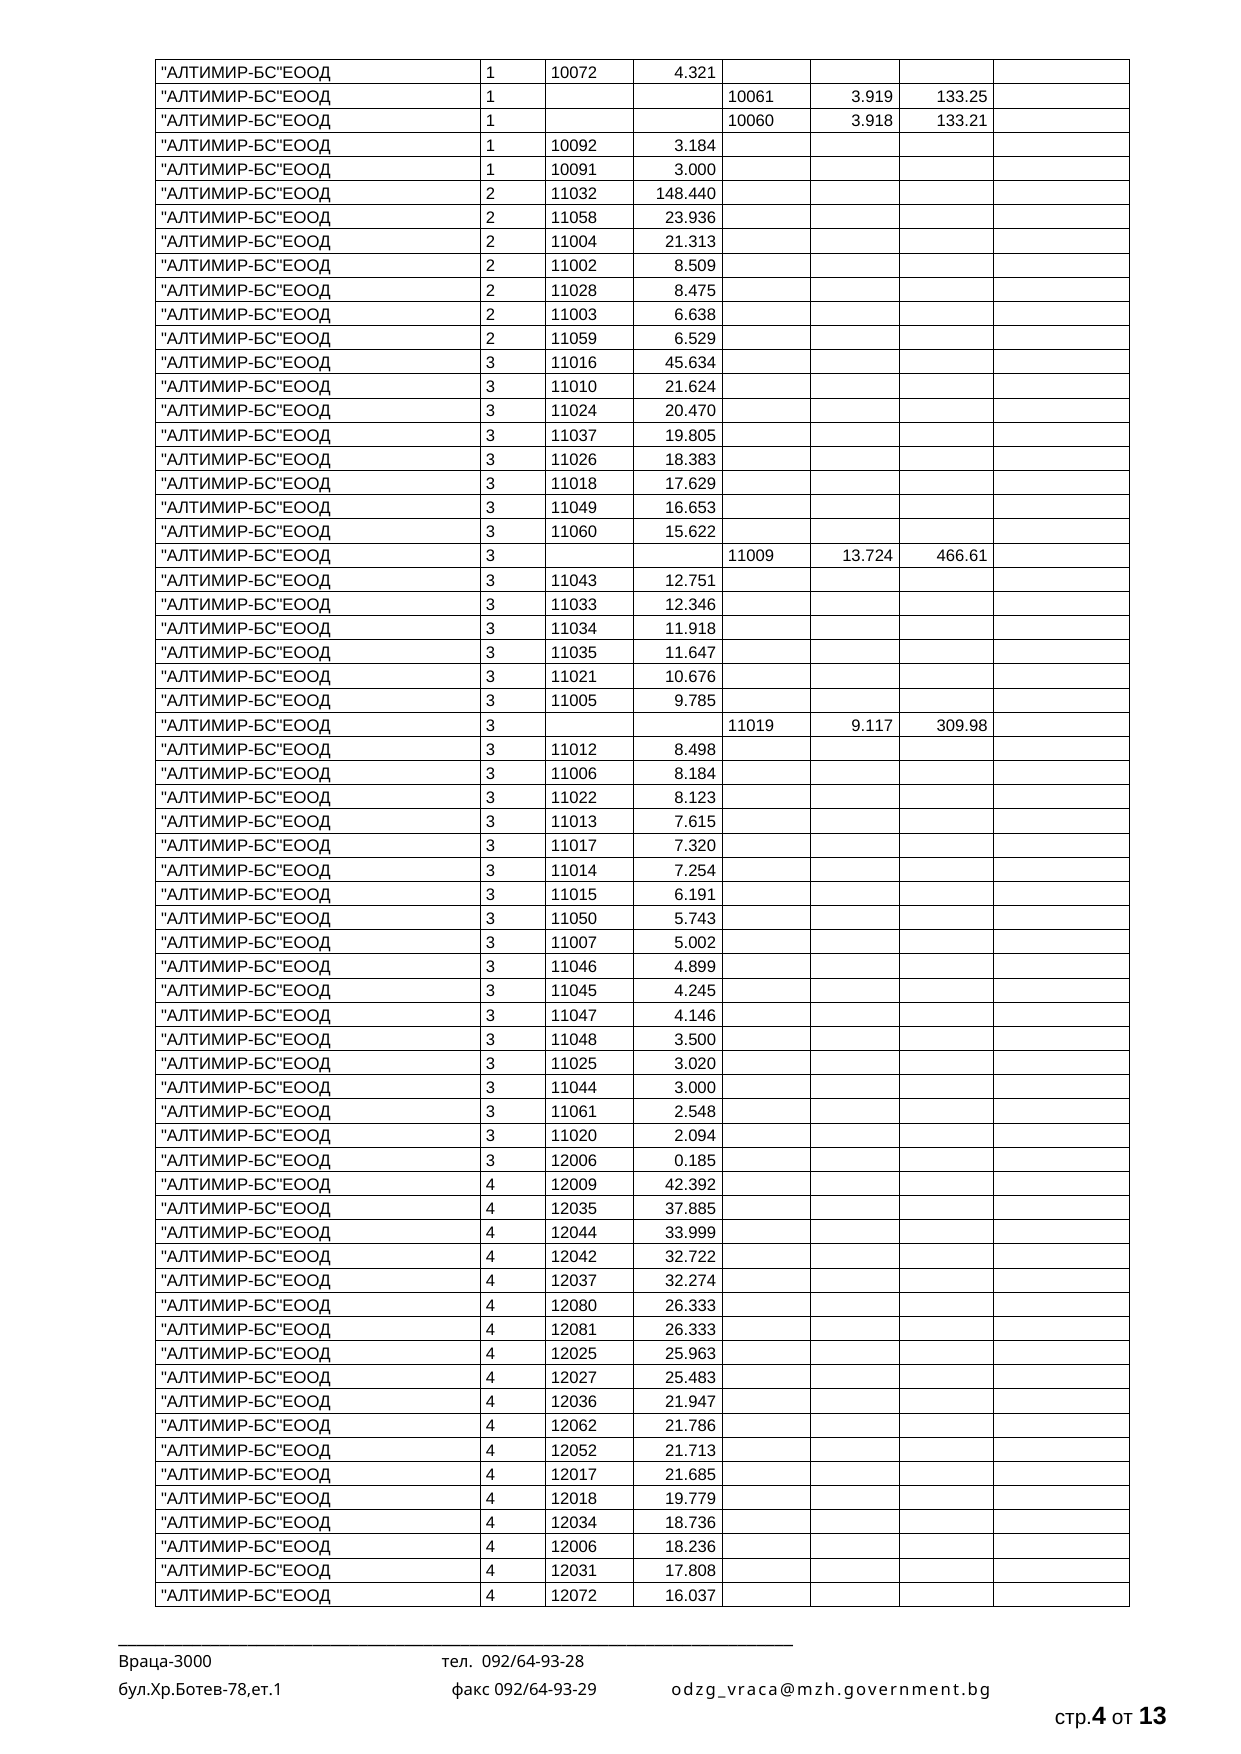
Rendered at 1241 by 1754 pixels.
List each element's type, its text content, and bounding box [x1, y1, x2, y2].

table_cell [811, 1414, 899, 1437]
table_cell [994, 60, 1129, 83]
table_cell [634, 544, 722, 567]
table_cell [811, 254, 899, 277]
table_cell "АЛТИМИР-БС"ЕООД [156, 1075, 480, 1098]
table_cell 10091 [546, 157, 633, 180]
table_cell "АЛТИМИР-БС"ЕООД [156, 979, 480, 1002]
table_cell [900, 1583, 993, 1606]
table_cell [900, 568, 993, 591]
table_cell [723, 254, 810, 277]
table_cell [811, 326, 899, 349]
table_cell 18.736 [634, 1510, 722, 1533]
table_cell [900, 858, 993, 881]
table_cell [994, 519, 1129, 542]
table_cell [811, 1293, 899, 1316]
table_cell [994, 1003, 1129, 1026]
table_cell 19.805 [634, 423, 722, 446]
table_cell [900, 1172, 993, 1195]
table_cell 11009 [723, 544, 810, 567]
table_cell [546, 544, 633, 567]
table_cell [811, 1341, 899, 1364]
table_cell 12035 [546, 1196, 633, 1219]
table_cell [723, 882, 810, 905]
table_cell [811, 519, 899, 542]
table_cell 4.245 [634, 979, 722, 1002]
table_cell [546, 109, 633, 132]
table_cell [811, 1389, 899, 1412]
table_cell [723, 1099, 810, 1122]
table_cell [900, 278, 993, 301]
table_cell 2 [481, 205, 545, 228]
table_cell "АЛТИМИР-БС"ЕООД [156, 399, 480, 422]
table_cell 2.094 [634, 1124, 722, 1147]
table_cell [723, 1486, 810, 1509]
table_cell [994, 979, 1129, 1002]
table_cell 5.002 [634, 930, 722, 953]
table_cell [811, 229, 899, 252]
table_cell 12081 [546, 1317, 633, 1340]
table_cell "АЛТИМИР-БС"ЕООД [156, 60, 480, 83]
table_cell [811, 1486, 899, 1509]
table_cell 8.184 [634, 761, 722, 784]
table_cell 7.254 [634, 858, 722, 881]
table_cell 11.647 [634, 640, 722, 663]
table_cell [723, 1462, 810, 1485]
table_cell [994, 1510, 1129, 1533]
table_cell 11058 [546, 205, 633, 228]
table_cell [994, 858, 1129, 881]
table_cell [811, 1438, 899, 1461]
table_cell [811, 616, 899, 639]
table_cell [723, 1583, 810, 1606]
table_cell [811, 1051, 899, 1074]
table_cell [723, 640, 810, 663]
table_cell "АЛТИМИР-БС"ЕООД [156, 84, 480, 107]
table_cell 6.191 [634, 882, 722, 905]
table_cell [994, 84, 1129, 107]
table_cell 3 [481, 930, 545, 953]
table_cell [723, 737, 810, 760]
table_cell 12.751 [634, 568, 722, 591]
table_cell 12006 [546, 1534, 633, 1557]
table_cell 45.634 [634, 350, 722, 373]
table_cell 21.313 [634, 229, 722, 252]
table_cell 133.25 [900, 84, 993, 107]
table_cell 17.629 [634, 471, 722, 494]
table_cell [723, 447, 810, 470]
table_cell "АЛТИМИР-БС"ЕООД [156, 761, 480, 784]
table_cell [811, 1559, 899, 1582]
table_cell [900, 254, 993, 277]
table_cell [723, 1220, 810, 1243]
table_cell [811, 640, 899, 663]
table_cell 12006 [546, 1148, 633, 1171]
table_cell 11050 [546, 906, 633, 929]
table_cell 13.724 [811, 544, 899, 567]
table_cell 11024 [546, 399, 633, 422]
table_cell [994, 1172, 1129, 1195]
table_cell 11005 [546, 689, 633, 712]
table_cell 3.918 [811, 109, 899, 132]
table_cell 4 [481, 1365, 545, 1388]
table_cell [723, 568, 810, 591]
table_cell 3 [481, 350, 545, 373]
table_cell 3.020 [634, 1051, 722, 1074]
table_cell "АЛТИМИР-БС"ЕООД [156, 1148, 480, 1171]
table_cell [723, 471, 810, 494]
table_cell "АЛТИМИР-БС"ЕООД [156, 809, 480, 832]
table_cell "АЛТИМИР-БС"ЕООД [156, 1414, 480, 1437]
table_cell [900, 785, 993, 808]
table_cell [994, 1365, 1129, 1388]
table_cell [994, 954, 1129, 977]
table_cell [900, 1389, 993, 1412]
table_cell [811, 1099, 899, 1122]
table_cell 4 [481, 1583, 545, 1606]
table_cell [723, 858, 810, 881]
table_cell "АЛТИМИР-БС"ЕООД [156, 519, 480, 542]
table_cell 12018 [546, 1486, 633, 1509]
table_cell [723, 1003, 810, 1026]
table_cell [900, 1075, 993, 1098]
table_cell [811, 1583, 899, 1606]
table_cell 3 [481, 713, 545, 736]
table_cell [723, 1027, 810, 1050]
table_cell 2 [481, 278, 545, 301]
table_cell 11017 [546, 834, 633, 857]
table_cell "АЛТИМИР-БС"ЕООД [156, 1559, 480, 1582]
table_cell 3 [481, 640, 545, 663]
table_cell [723, 809, 810, 832]
table_cell 11049 [546, 495, 633, 518]
table_cell [723, 374, 810, 397]
table_cell [811, 809, 899, 832]
table_cell [811, 1196, 899, 1219]
table_cell "АЛТИМИР-БС"ЕООД [156, 1027, 480, 1050]
table_cell [811, 157, 899, 180]
table_cell 12042 [546, 1244, 633, 1267]
table_cell [811, 882, 899, 905]
table_cell [900, 302, 993, 325]
table_cell 12080 [546, 1293, 633, 1316]
table_cell 3 [481, 737, 545, 760]
table_cell [900, 205, 993, 228]
table_cell 11021 [546, 664, 633, 687]
table_cell 11013 [546, 809, 633, 832]
table_cell 26.333 [634, 1317, 722, 1340]
table_cell [994, 713, 1129, 736]
table_cell 8.475 [634, 278, 722, 301]
table_cell [994, 1051, 1129, 1074]
table_cell "АЛТИМИР-БС"ЕООД [156, 1244, 480, 1267]
table_cell 15.622 [634, 519, 722, 542]
table_cell 21.624 [634, 374, 722, 397]
table_cell 10072 [546, 60, 633, 83]
table_cell [994, 1244, 1129, 1267]
table_cell "АЛТИМИР-БС"ЕООД [156, 181, 480, 204]
table_cell [900, 229, 993, 252]
table_cell [900, 930, 993, 953]
table_cell [811, 568, 899, 591]
table_cell 11061 [546, 1099, 633, 1122]
table_cell 3 [481, 761, 545, 784]
table_cell 12017 [546, 1462, 633, 1485]
table_cell 11018 [546, 471, 633, 494]
table_cell 3.000 [634, 1075, 722, 1098]
table_cell [723, 350, 810, 373]
table_cell [723, 495, 810, 518]
table_cell 3 [481, 689, 545, 712]
table_cell [811, 1365, 899, 1388]
table_cell [994, 109, 1129, 132]
table_cell 3.500 [634, 1027, 722, 1050]
table_cell 11028 [546, 278, 633, 301]
table_cell [994, 761, 1129, 784]
table_cell 4 [481, 1389, 545, 1412]
table_cell [900, 447, 993, 470]
table_cell 4.899 [634, 954, 722, 977]
table_cell 3 [481, 592, 545, 615]
table_cell [994, 133, 1129, 156]
table_cell 11006 [546, 761, 633, 784]
table_cell "АЛТИМИР-БС"ЕООД [156, 326, 480, 349]
table_cell 8.123 [634, 785, 722, 808]
table_cell 9.117 [811, 713, 899, 736]
table_cell [723, 302, 810, 325]
table_cell [723, 761, 810, 784]
table_cell 3 [481, 423, 545, 446]
table_cell [994, 1583, 1129, 1606]
table_cell 11045 [546, 979, 633, 1002]
table_cell 10060 [723, 109, 810, 132]
table_cell 3 [481, 1051, 545, 1074]
table_cell [811, 1075, 899, 1098]
table_cell "АЛТИМИР-БС"ЕООД [156, 1389, 480, 1412]
table_cell [994, 157, 1129, 180]
table_cell [723, 592, 810, 615]
table_cell 3 [481, 1003, 545, 1026]
table_cell 7.320 [634, 834, 722, 857]
table_cell [900, 1486, 993, 1509]
table_cell 1 [481, 133, 545, 156]
table_cell 3 [481, 906, 545, 929]
table_cell [994, 471, 1129, 494]
table_cell [900, 1027, 993, 1050]
table_cell [723, 1534, 810, 1557]
table_cell 4.146 [634, 1003, 722, 1026]
table_cell "АЛТИМИР-БС"ЕООД [156, 254, 480, 277]
table_cell 3.184 [634, 133, 722, 156]
table_cell 12037 [546, 1269, 633, 1292]
table_cell [811, 930, 899, 953]
table_cell [900, 592, 993, 615]
table_cell 12072 [546, 1583, 633, 1606]
table_cell "АЛТИМИР-БС"ЕООД [156, 689, 480, 712]
table_cell [900, 1414, 993, 1437]
table_cell [994, 1027, 1129, 1050]
table_cell 11035 [546, 640, 633, 663]
table_cell [994, 689, 1129, 712]
table_cell [994, 1414, 1129, 1437]
table_cell "АЛТИМИР-БС"ЕООД [156, 447, 480, 470]
table_cell [723, 834, 810, 857]
table_cell 10.676 [634, 664, 722, 687]
table_cell [900, 1269, 993, 1292]
table_cell [994, 664, 1129, 687]
table_cell [723, 664, 810, 687]
table_cell [994, 834, 1129, 857]
table_cell 8.498 [634, 737, 722, 760]
table_cell [900, 906, 993, 929]
table_cell [900, 1220, 993, 1243]
table_cell 11047 [546, 1003, 633, 1026]
table_cell 133.21 [900, 109, 993, 132]
table_cell [723, 979, 810, 1002]
table_cell "АЛТИМИР-БС"ЕООД [156, 278, 480, 301]
table_cell 11004 [546, 229, 633, 252]
table_cell 18.236 [634, 1534, 722, 1557]
table_cell 3 [481, 374, 545, 397]
table_cell 11002 [546, 254, 633, 277]
table_cell [900, 1244, 993, 1267]
table_cell [811, 592, 899, 615]
table_cell [723, 1196, 810, 1219]
table_cell [900, 1510, 993, 1533]
table_cell [811, 205, 899, 228]
table_cell [723, 1148, 810, 1171]
table_cell [723, 399, 810, 422]
table_cell "АЛТИМИР-БС"ЕООД [156, 785, 480, 808]
table_cell [723, 1051, 810, 1074]
table_cell [811, 1172, 899, 1195]
table_cell [994, 495, 1129, 518]
table_cell 11034 [546, 616, 633, 639]
table_cell 11015 [546, 882, 633, 905]
table_cell [723, 1389, 810, 1412]
table_cell [900, 737, 993, 760]
table_cell 4 [481, 1462, 545, 1485]
table_cell 25.483 [634, 1365, 722, 1388]
table_cell 4 [481, 1438, 545, 1461]
table_cell [994, 640, 1129, 663]
table_cell 11022 [546, 785, 633, 808]
table_cell "АЛТИМИР-БС"ЕООД [156, 1293, 480, 1316]
table_cell 1 [481, 84, 545, 107]
table_cell 3 [481, 495, 545, 518]
table_cell 12009 [546, 1172, 633, 1195]
table_cell "АЛТИМИР-БС"ЕООД [156, 1534, 480, 1557]
table_cell [723, 930, 810, 953]
table_cell "АЛТИМИР-БС"ЕООД [156, 1220, 480, 1243]
table_cell 11016 [546, 350, 633, 373]
table_cell "АЛТИМИР-БС"ЕООД [156, 1003, 480, 1026]
table_cell [900, 423, 993, 446]
table_cell 4 [481, 1341, 545, 1364]
table_cell 1 [481, 60, 545, 83]
table_cell [994, 1220, 1129, 1243]
table_cell 4 [481, 1244, 545, 1267]
table_cell "АЛТИМИР-БС"ЕООД [156, 350, 480, 373]
table_cell [811, 1462, 899, 1485]
table_cell [994, 229, 1129, 252]
table_cell 18.383 [634, 447, 722, 470]
table_cell [994, 930, 1129, 953]
table_cell [900, 1099, 993, 1122]
table_cell 19.779 [634, 1486, 722, 1509]
table_cell 12027 [546, 1365, 633, 1388]
table_cell [900, 1559, 993, 1582]
table_cell [811, 181, 899, 204]
table_cell [900, 181, 993, 204]
table_cell "АЛТИМИР-БС"ЕООД [156, 109, 480, 132]
table_cell "АЛТИМИР-БС"ЕООД [156, 423, 480, 446]
table_cell [723, 954, 810, 977]
table_cell 3 [481, 399, 545, 422]
table_cell 11010 [546, 374, 633, 397]
table_cell [723, 616, 810, 639]
table_cell "АЛТИМИР-БС"ЕООД [156, 374, 480, 397]
table_cell 37.885 [634, 1196, 722, 1219]
table_cell [900, 133, 993, 156]
table_cell 148.440 [634, 181, 722, 204]
table_cell [723, 229, 810, 252]
table_cell 5.743 [634, 906, 722, 929]
table_cell [811, 906, 899, 929]
table_cell 3 [481, 447, 545, 470]
table_cell 11.918 [634, 616, 722, 639]
table_cell [811, 1244, 899, 1267]
table_cell 11059 [546, 326, 633, 349]
table_cell "АЛТИМИР-БС"ЕООД [156, 906, 480, 929]
table_cell [994, 592, 1129, 615]
table_cell [723, 1124, 810, 1147]
table_cell [723, 906, 810, 929]
table_cell "АЛТИМИР-БС"ЕООД [156, 954, 480, 977]
table_cell 12036 [546, 1389, 633, 1412]
table_cell "АЛТИМИР-БС"ЕООД [156, 1365, 480, 1388]
table_cell [994, 809, 1129, 832]
table_cell [900, 834, 993, 857]
table_cell "АЛТИМИР-БС"ЕООД [156, 713, 480, 736]
table_cell [900, 519, 993, 542]
table_cell 32.722 [634, 1244, 722, 1267]
table_cell [994, 616, 1129, 639]
table_cell [811, 399, 899, 422]
table_cell 7.615 [634, 809, 722, 832]
table_cell 10092 [546, 133, 633, 156]
table_cell 11037 [546, 423, 633, 446]
table_cell [994, 374, 1129, 397]
table_cell 3 [481, 519, 545, 542]
table_cell [994, 544, 1129, 567]
table_cell [994, 906, 1129, 929]
table_cell 16.653 [634, 495, 722, 518]
table_cell 11026 [546, 447, 633, 470]
table_cell 4 [481, 1293, 545, 1316]
table_cell [811, 133, 899, 156]
table_cell [811, 858, 899, 881]
table_cell [900, 1341, 993, 1364]
table_cell [723, 1414, 810, 1437]
table_cell "АЛТИМИР-БС"ЕООД [156, 1172, 480, 1195]
table_cell [723, 1075, 810, 1098]
table_cell 3 [481, 1027, 545, 1050]
table_cell 1 [481, 157, 545, 180]
table_cell [994, 423, 1129, 446]
table_cell 21.947 [634, 1389, 722, 1412]
table_cell 12062 [546, 1414, 633, 1437]
table_cell [994, 1389, 1129, 1412]
table_cell [723, 1172, 810, 1195]
table_cell 6.638 [634, 302, 722, 325]
table_cell [994, 1196, 1129, 1219]
table_cell [811, 1124, 899, 1147]
table_cell [994, 882, 1129, 905]
table_cell [900, 1051, 993, 1074]
table_cell 12.346 [634, 592, 722, 615]
table_cell [811, 60, 899, 83]
table_cell 3 [481, 1075, 545, 1098]
table_cell "АЛТИМИР-БС"ЕООД [156, 1269, 480, 1292]
table_cell [900, 1148, 993, 1171]
table_cell "АЛТИМИР-БС"ЕООД [156, 1438, 480, 1461]
table_cell 11032 [546, 181, 633, 204]
table_cell [900, 664, 993, 687]
table_cell [994, 302, 1129, 325]
table_cell [811, 423, 899, 446]
table_cell [900, 809, 993, 832]
table_cell "АЛТИМИР-БС"ЕООД [156, 1583, 480, 1606]
table_cell [723, 423, 810, 446]
table_cell [811, 785, 899, 808]
table_cell [900, 616, 993, 639]
table_cell [900, 1438, 993, 1461]
table_cell [994, 1462, 1129, 1485]
table_cell [994, 1293, 1129, 1316]
table_cell [811, 350, 899, 373]
table_cell 3 [481, 471, 545, 494]
table_cell [900, 157, 993, 180]
table_cell [994, 1075, 1129, 1098]
table_cell 17.808 [634, 1559, 722, 1582]
table_cell 11020 [546, 1124, 633, 1147]
table_cell 12052 [546, 1438, 633, 1461]
table_cell [994, 326, 1129, 349]
table_cell 3 [481, 809, 545, 832]
table_cell [634, 84, 722, 107]
table_cell [723, 1341, 810, 1364]
table_cell [900, 1196, 993, 1219]
table_cell [723, 278, 810, 301]
table_cell [900, 326, 993, 349]
table_cell [723, 157, 810, 180]
table_cell 309.98 [900, 713, 993, 736]
table_cell 4 [481, 1414, 545, 1437]
table_cell [900, 471, 993, 494]
table_cell [811, 689, 899, 712]
table_cell [811, 1148, 899, 1171]
table_cell 16.037 [634, 1583, 722, 1606]
table_cell [994, 737, 1129, 760]
table_cell 8.509 [634, 254, 722, 277]
table_cell 10061 [723, 84, 810, 107]
table_cell [900, 1124, 993, 1147]
table_cell "АЛТИМИР-БС"ЕООД [156, 882, 480, 905]
table_cell "АЛТИМИР-БС"ЕООД [156, 592, 480, 615]
table_cell [994, 1124, 1129, 1147]
table_cell [900, 1534, 993, 1557]
table_cell [811, 302, 899, 325]
table_cell 21.685 [634, 1462, 722, 1485]
table_cell [994, 1559, 1129, 1582]
table_cell 3 [481, 858, 545, 881]
table_cell 4 [481, 1317, 545, 1340]
table_cell "АЛТИМИР-БС"ЕООД [156, 1462, 480, 1485]
table_cell 20.470 [634, 399, 722, 422]
table_cell [900, 399, 993, 422]
table_cell [723, 133, 810, 156]
table_cell 3 [481, 1124, 545, 1147]
table_cell 3 [481, 1148, 545, 1171]
table_cell [994, 205, 1129, 228]
table_cell [994, 1099, 1129, 1122]
table_cell "АЛТИМИР-БС"ЕООД [156, 834, 480, 857]
table_cell "АЛТИМИР-БС"ЕООД [156, 1099, 480, 1122]
table_cell [900, 979, 993, 1002]
table_cell [723, 1559, 810, 1582]
table_cell 2 [481, 326, 545, 349]
table_cell 9.785 [634, 689, 722, 712]
table_cell [811, 471, 899, 494]
table_cell [900, 761, 993, 784]
table_cell 3 [481, 616, 545, 639]
table_cell 23.936 [634, 205, 722, 228]
table_cell [723, 1244, 810, 1267]
table_cell [723, 1317, 810, 1340]
table_cell 3 [481, 954, 545, 977]
table_cell 4 [481, 1559, 545, 1582]
table_cell 11019 [723, 713, 810, 736]
table_cell 466.61 [900, 544, 993, 567]
table_cell 1 [481, 109, 545, 132]
table_cell [900, 954, 993, 977]
table_cell [994, 181, 1129, 204]
table_cell [900, 350, 993, 373]
table_cell [811, 1027, 899, 1050]
table_cell [811, 1003, 899, 1026]
table_cell [811, 737, 899, 760]
table_cell [994, 1341, 1129, 1364]
table_cell 12025 [546, 1341, 633, 1364]
table_cell [900, 1462, 993, 1485]
table_cell [811, 761, 899, 784]
table_cell 4 [481, 1486, 545, 1509]
table_cell 21.713 [634, 1438, 722, 1461]
table_cell 3 [481, 882, 545, 905]
table_cell [811, 954, 899, 977]
table_cell [994, 1486, 1129, 1509]
table_cell "АЛТИМИР-БС"ЕООД [156, 471, 480, 494]
table_cell [723, 1269, 810, 1292]
table_cell 2.548 [634, 1099, 722, 1122]
table_cell [811, 278, 899, 301]
table_cell [994, 447, 1129, 470]
table_cell "АЛТИМИР-БС"ЕООД [156, 1341, 480, 1364]
table_cell [900, 1003, 993, 1026]
table_cell "АЛТИМИР-БС"ЕООД [156, 1510, 480, 1533]
table_cell "АЛТИМИР-БС"ЕООД [156, 302, 480, 325]
table_cell [723, 1293, 810, 1316]
table_cell [723, 689, 810, 712]
table_cell [723, 60, 810, 83]
table_cell "АЛТИМИР-БС"ЕООД [156, 568, 480, 591]
table_cell 11060 [546, 519, 633, 542]
table_cell 3 [481, 568, 545, 591]
table_cell "АЛТИМИР-БС"ЕООД [156, 495, 480, 518]
table_cell 11003 [546, 302, 633, 325]
table_cell 42.392 [634, 1172, 722, 1195]
table_cell [811, 1220, 899, 1243]
table_cell "АЛТИМИР-БС"ЕООД [156, 1124, 480, 1147]
table_cell 11012 [546, 737, 633, 760]
table_cell "АЛТИМИР-БС"ЕООД [156, 229, 480, 252]
table_cell [994, 1534, 1129, 1557]
table_cell 21.786 [634, 1414, 722, 1437]
table_cell [994, 1148, 1129, 1171]
table_cell 12034 [546, 1510, 633, 1533]
table_cell 2 [481, 254, 545, 277]
table_cell 0.185 [634, 1148, 722, 1171]
table_cell [811, 834, 899, 857]
table_cell [811, 447, 899, 470]
table_cell [723, 785, 810, 808]
table_cell [811, 374, 899, 397]
table_cell 12031 [546, 1559, 633, 1582]
table_cell [900, 1293, 993, 1316]
table_cell [994, 1438, 1129, 1461]
table_cell [994, 254, 1129, 277]
table_cell [994, 278, 1129, 301]
table_cell 11044 [546, 1075, 633, 1098]
table_cell [723, 1438, 810, 1461]
table_cell "АЛТИМИР-БС"ЕООД [156, 858, 480, 881]
table_cell 4 [481, 1510, 545, 1533]
table_cell 3 [481, 785, 545, 808]
table_cell 3 [481, 834, 545, 857]
table_cell 11033 [546, 592, 633, 615]
table_cell [811, 1317, 899, 1340]
table_cell [723, 326, 810, 349]
table_cell 11025 [546, 1051, 633, 1074]
table_cell 4 [481, 1196, 545, 1219]
table_cell "АЛТИМИР-БС"ЕООД [156, 616, 480, 639]
table_cell 2 [481, 302, 545, 325]
table_cell [546, 84, 633, 107]
table_cell 11014 [546, 858, 633, 881]
table_cell 4 [481, 1172, 545, 1195]
table_cell 12044 [546, 1220, 633, 1243]
table_cell 11046 [546, 954, 633, 977]
table_cell [723, 1510, 810, 1533]
table_cell "АЛТИМИР-БС"ЕООД [156, 1486, 480, 1509]
table_cell [900, 689, 993, 712]
table_cell [811, 979, 899, 1002]
table_cell "АЛТИМИР-БС"ЕООД [156, 157, 480, 180]
table_cell [811, 1269, 899, 1292]
table_cell 11048 [546, 1027, 633, 1050]
table_cell [900, 495, 993, 518]
table_cell 6.529 [634, 326, 722, 349]
table_cell 4 [481, 1269, 545, 1292]
table_cell 11043 [546, 568, 633, 591]
table_cell "АЛТИМИР-БС"ЕООД [156, 205, 480, 228]
table_cell "АЛТИМИР-БС"ЕООД [156, 737, 480, 760]
table_cell [994, 350, 1129, 373]
table_cell [634, 109, 722, 132]
table_cell [811, 495, 899, 518]
table_cell [900, 882, 993, 905]
table_cell "АЛТИМИР-БС"ЕООД [156, 1317, 480, 1340]
table_cell [723, 519, 810, 542]
table_cell "АЛТИМИР-БС"ЕООД [156, 1051, 480, 1074]
table_cell [900, 1365, 993, 1388]
table_cell [994, 1317, 1129, 1340]
table_cell 4.321 [634, 60, 722, 83]
table_cell [723, 205, 810, 228]
table_cell 4 [481, 1220, 545, 1243]
table_cell [634, 713, 722, 736]
table_cell "АЛТИМИР-БС"ЕООД [156, 133, 480, 156]
table_cell 3 [481, 544, 545, 567]
table_cell [994, 1269, 1129, 1292]
table_cell 3.000 [634, 157, 722, 180]
table_cell [546, 713, 633, 736]
table_cell 4 [481, 1534, 545, 1557]
table_cell 25.963 [634, 1341, 722, 1364]
table_cell [994, 568, 1129, 591]
table_cell 3 [481, 664, 545, 687]
table_cell [900, 60, 993, 83]
table_cell 33.999 [634, 1220, 722, 1243]
table_cell "АЛТИМИР-БС"ЕООД [156, 544, 480, 567]
table_cell [811, 1534, 899, 1557]
table_cell 32.274 [634, 1269, 722, 1292]
table_cell "АЛТИМИР-БС"ЕООД [156, 1196, 480, 1219]
table_cell 2 [481, 181, 545, 204]
table_cell "АЛТИМИР-БС"ЕООД [156, 664, 480, 687]
table_cell [811, 664, 899, 687]
table_cell 2 [481, 229, 545, 252]
table_cell 11007 [546, 930, 633, 953]
table_cell [900, 640, 993, 663]
table_cell "АЛТИМИР-БС"ЕООД [156, 640, 480, 663]
table_cell [900, 374, 993, 397]
table_cell 3 [481, 1099, 545, 1122]
table_cell [994, 785, 1129, 808]
table_cell [723, 1365, 810, 1388]
table_cell 3.919 [811, 84, 899, 107]
table_cell "АЛТИМИР-БС"ЕООД [156, 930, 480, 953]
table_cell [994, 399, 1129, 422]
table_cell [900, 1317, 993, 1340]
table_cell [811, 1510, 899, 1533]
table_cell [723, 181, 810, 204]
table_cell 3 [481, 979, 545, 1002]
table_cell 26.333 [634, 1293, 722, 1316]
